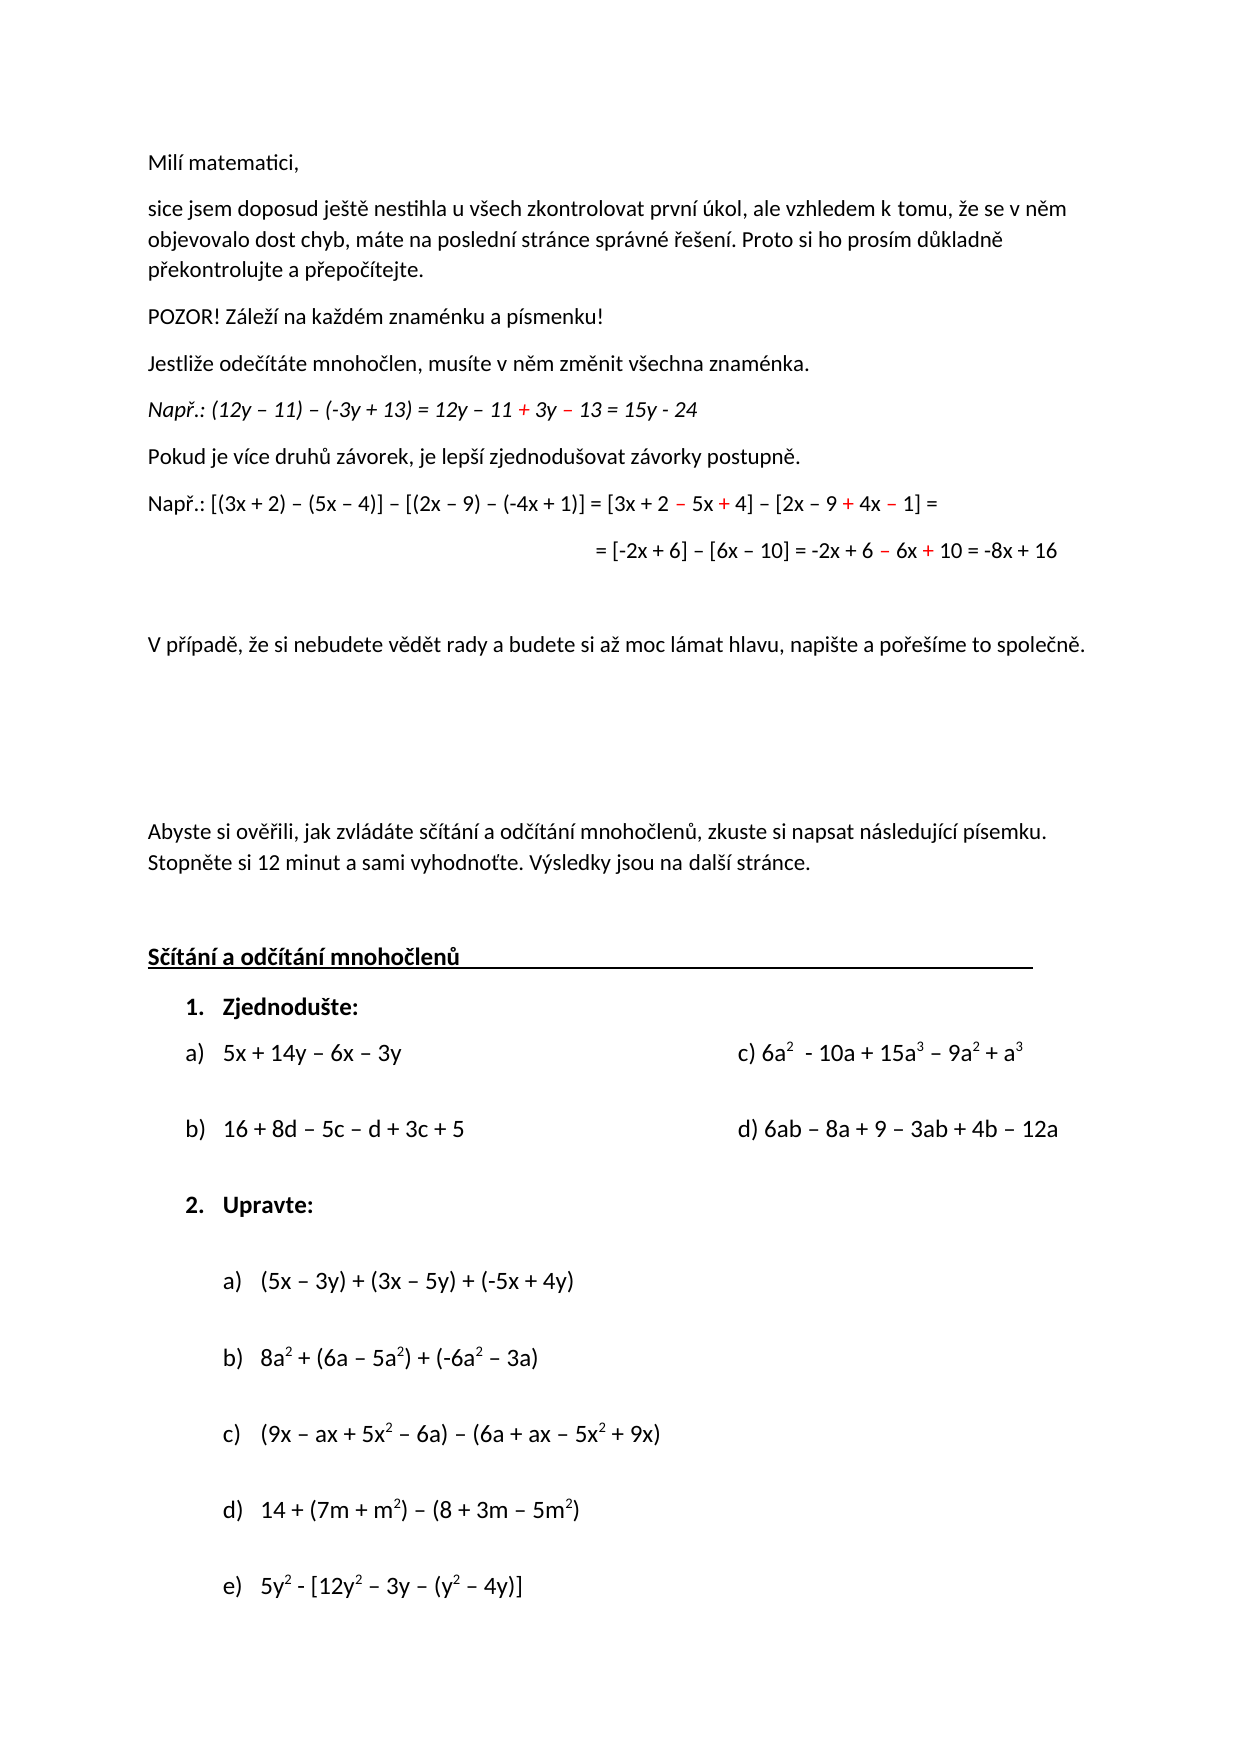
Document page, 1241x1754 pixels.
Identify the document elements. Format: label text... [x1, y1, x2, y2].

list Upravte: [185, 1189, 1093, 1220]
text Jestliže odečítáte mnohočlen, musíte v něm změnit všechna znaménka. [148, 349, 1093, 377]
list 5x + 14y – 6x – 3y c) 6a2 - 10a + 15a3 – 9a2 + a3 [185, 1037, 1093, 1067]
text Např.: [(3x + 2) – (5x – 4)] – [(2x – 9) – (-4x + 1)] = [3x + 2 – 5x + 4] – [2x – 9 + 4x – 1] = [148, 489, 1093, 517]
list (9x – ax + 5x2 – 6a) – (6a + ax – 5x2 + 9x) [223, 1418, 1093, 1448]
list 5y2 - [12y2 – 3y – (y2 – 4y)] [223, 1570, 1093, 1601]
list 16 + 8d – 5c – d + 3c + 5 d) 6ab – 8a + 9 – 3ab + 4b – 12a [185, 1113, 1093, 1143]
text Pokud je více druhů závorek, je lepší zjednodušovat závorky postupně. [148, 442, 1093, 470]
text Abyste si ověřili, jak zvládáte sčítání a odčítání mnohočlenů, zkuste si napsat následující písemku. Stopněte si 12 minut a sami vyhodnoťte. Výsledky jsou na další stránce. [148, 817, 1093, 876]
text Sčítání a odčítání mnohočlenů [148, 941, 1093, 972]
text Milí matematici, [148, 148, 1093, 176]
text = [-2x + 6] – [6x – 10] = -2x + 6 – 6x + 10 = -8x + 16 [148, 536, 1093, 564]
text sice jsem doposud ještě nestihla u všech zkontrolovat první úkol, ale vzhledem k tomu, že se v něm objevovalo dost chyb, máte na poslední stránce správné řešení. Proto si ho prosím důkladně překontrolujte a přepočítejte. [148, 194, 1093, 283]
text V případě, že si nebudete vědět rady a budete si až moc lámat hlavu, napište a pořešíme to společně. [148, 630, 1093, 658]
list 8a2 + (6a – 5a2) + (-6a2 – 3a) [223, 1342, 1093, 1372]
list 14 + (7m + m2) – (8 + 3m – 5m2) [223, 1494, 1093, 1525]
list (5x – 3y) + (3x – 5y) + (-5x + 4y) [223, 1265, 1093, 1296]
list Zjednodušte: [185, 991, 1093, 1021]
text Např.: (12y – 11) – (-3y + 13) = 12y – 11 + 3y – 13 = 15y - 24 [148, 396, 1093, 423]
text POZOR! Záleží na každém znaménku a písmenku! [148, 302, 1093, 330]
